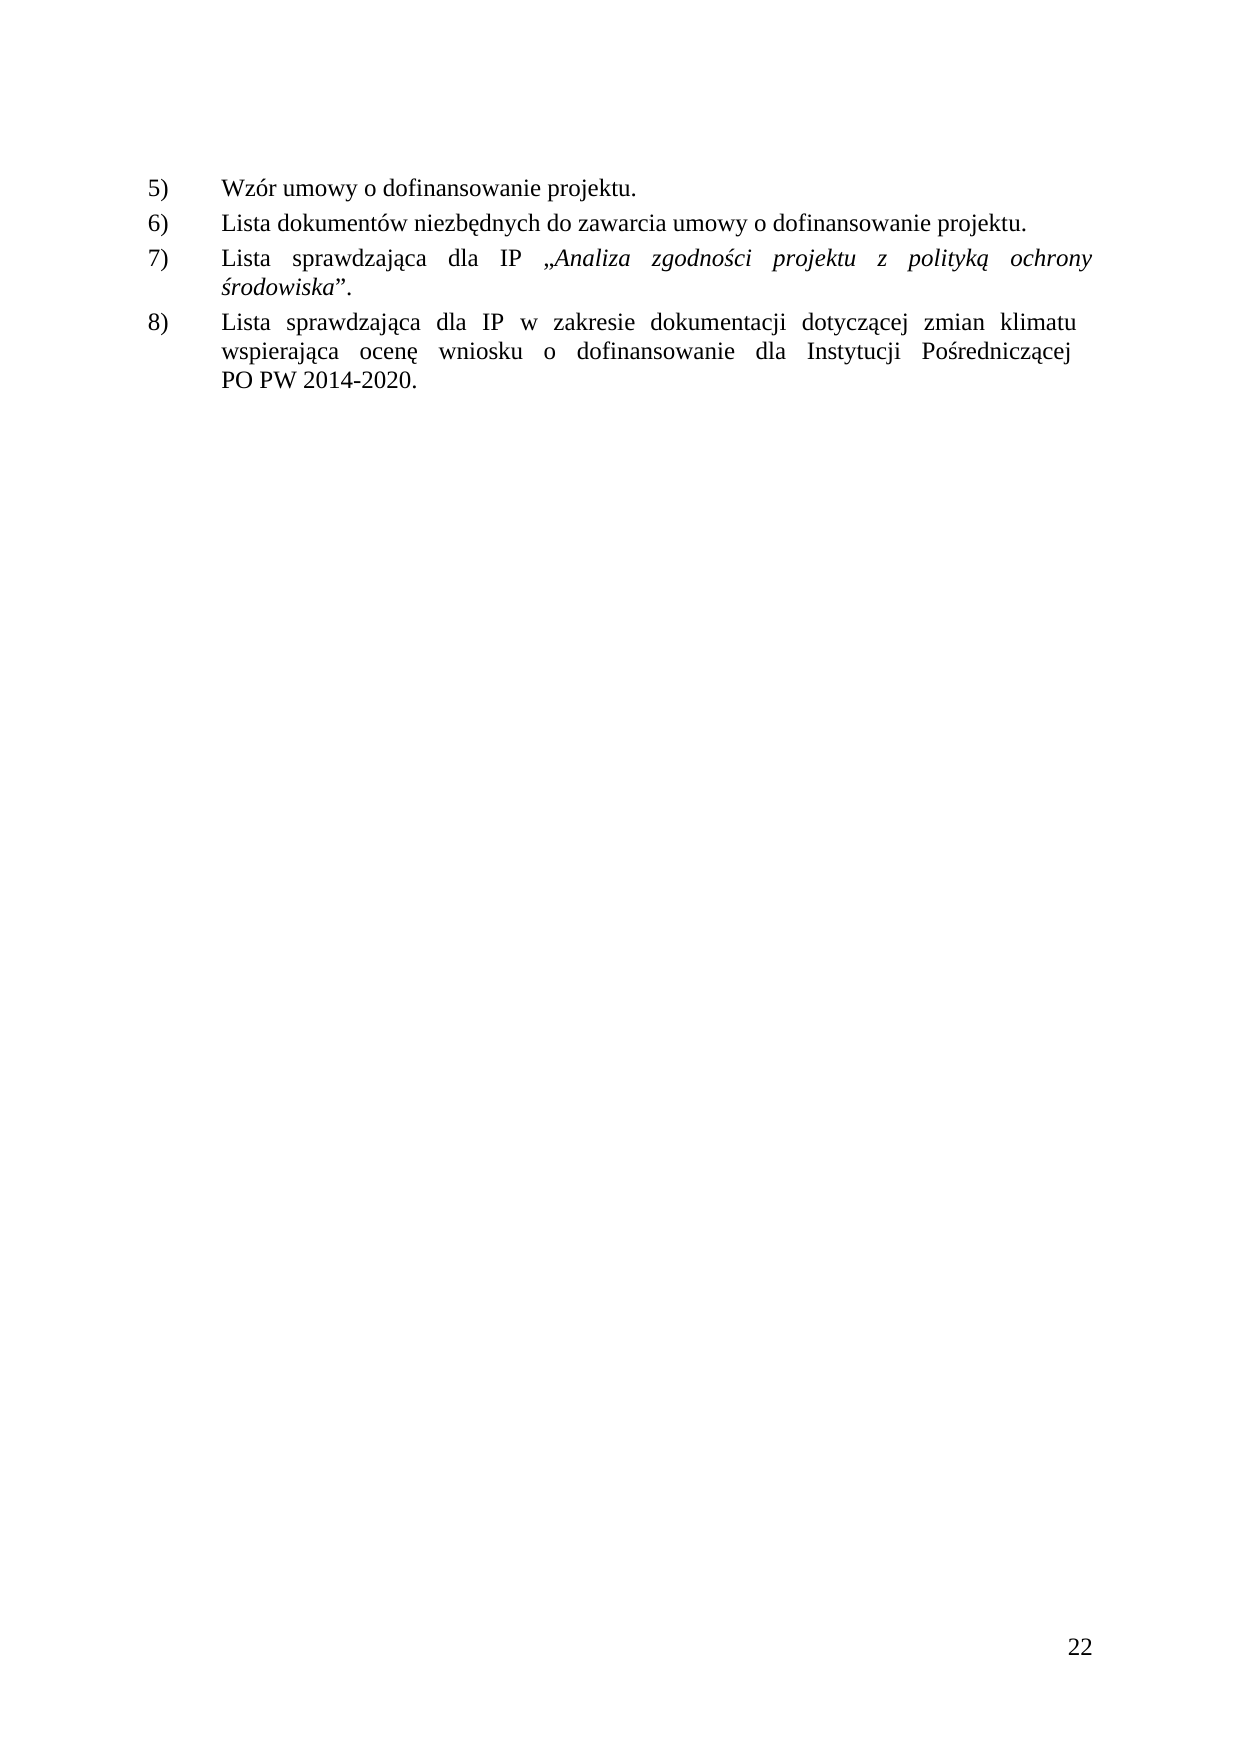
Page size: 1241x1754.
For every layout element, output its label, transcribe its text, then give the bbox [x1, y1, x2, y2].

list Lista sprawdzająca dla IP „Analiza zgodności projektu z polityką ochrony środowiska”. [148, 243, 1092, 301]
list Lista sprawdzająca dla IP w zakresie dokumentacji dotyczącej zmian klimatu wspierająca ocenę wniosku o dofinansowanie dla Instytucji Pośredniczącej PO PW 2014-2020. [148, 307, 1092, 393]
list Wzór umowy o dofinansowanie projektu. [148, 173, 1092, 202]
list Lista dokumentów niezbędnych do zawarcia umowy o dofinansowanie projektu. [148, 208, 1092, 237]
